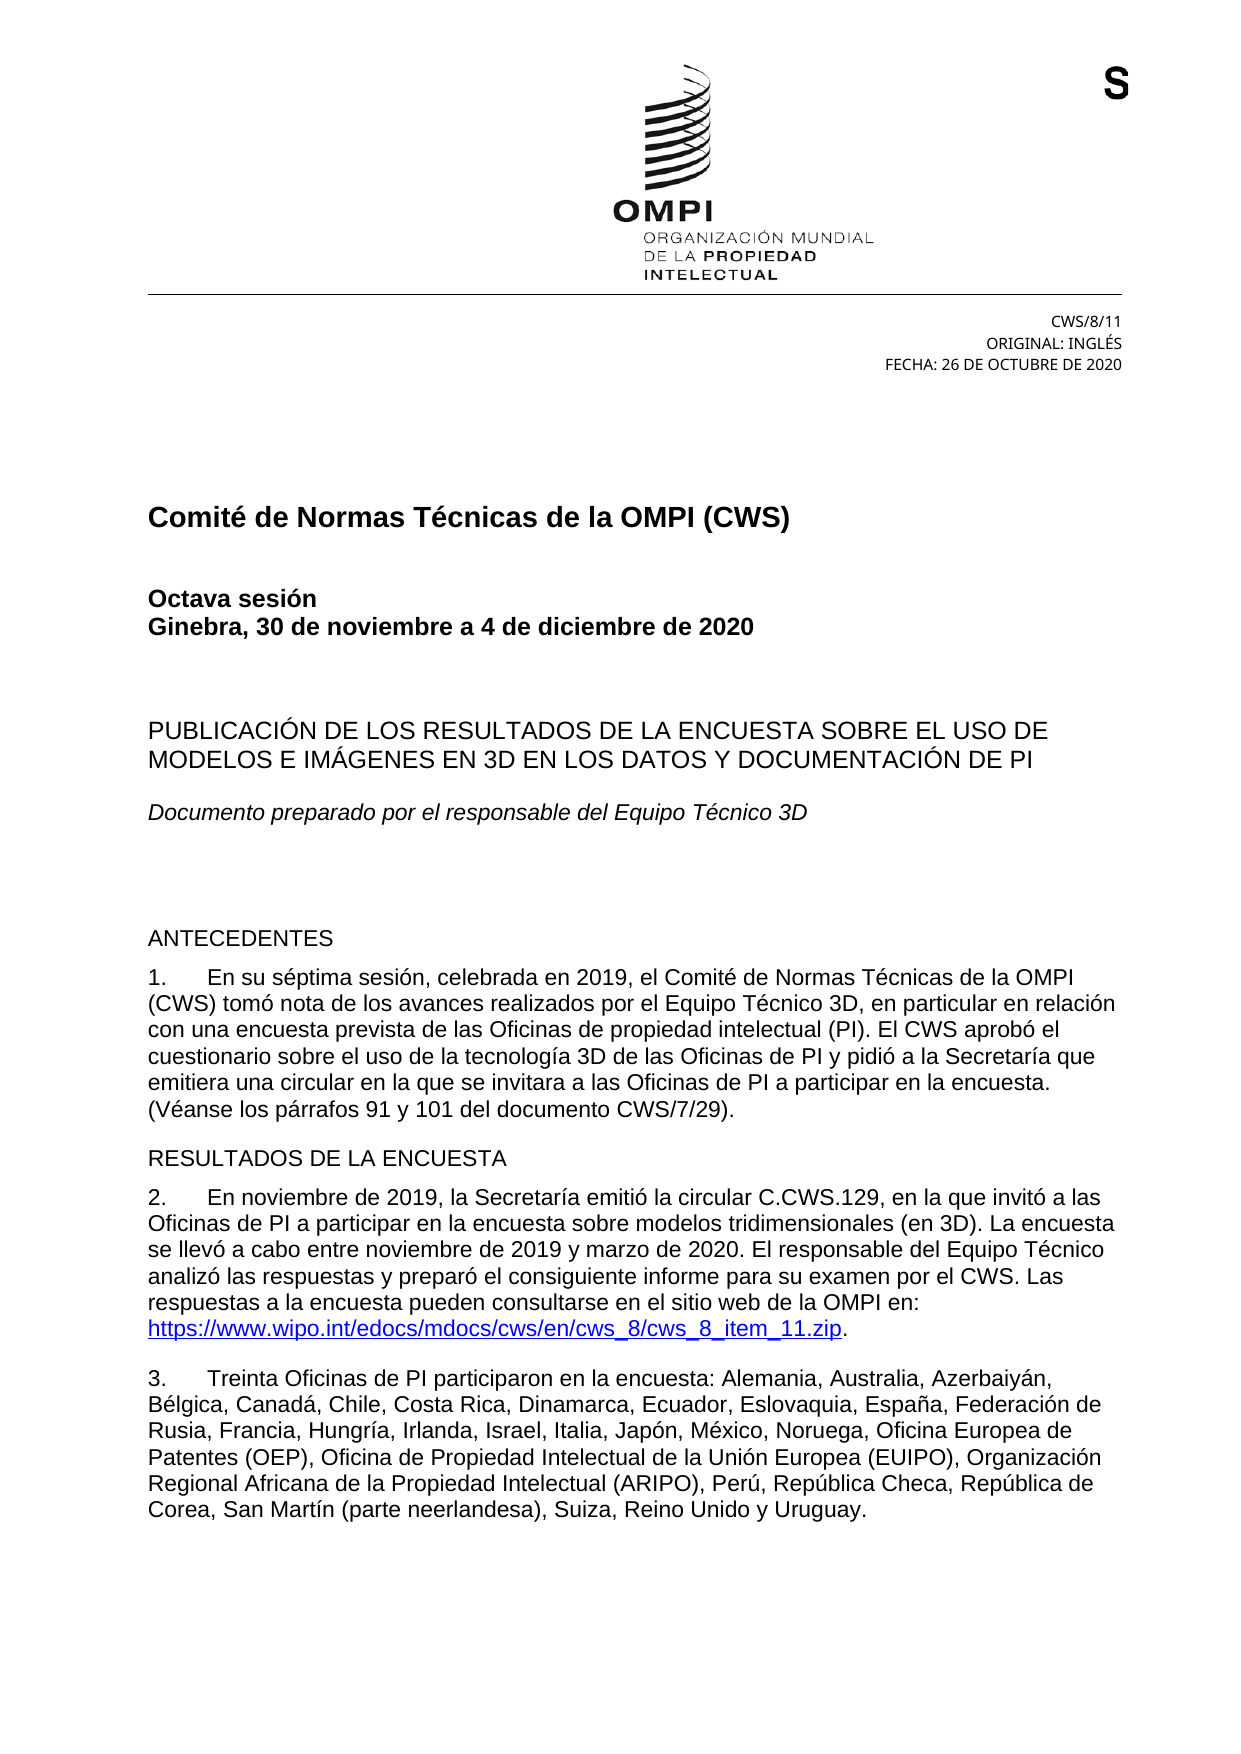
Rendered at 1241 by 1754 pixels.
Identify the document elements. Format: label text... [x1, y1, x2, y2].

text En su séptima sesión, celebrada en 2019, el Comité de Normas Técnicas de la OMPI (CWS) tomó nota de los avances realizados por el Equipo Técnico 3D, en particular en relación con una encuesta prevista de las Oficinas de propiedad intelectual (PI). El CWS aprobó el cuestionario sobre el uso de la tecnología 3D de las Oficinas de PI y pidió a la Secretaría que emitiera una circular en la que se invitara a las Oficinas de PI a participar en la encuesta. (Véanse los párrafos 91 y 101 del documento CWS/7/29). [148, 964, 1122, 1122]
subtitle Documento preparado por el responsable del Equipo Técnico 3D [148, 798, 1122, 825]
text Ginebra, 30 de noviembre a 4 de diciembre de 2020 [148, 612, 1122, 641]
text Octava sesión [148, 583, 1122, 612]
text En noviembre de 2019, la Secretaría emitió la circular C.CWS.129, en la que invitó a las Oficinas de PI a participar en la encuesta sobre modelos tridimensionales (en 3D). La encuesta se llevó a cabo entre noviembre de 2019 y marzo de 2020. El responsable del Equipo Técnico analizó las respuestas y preparó el consiguiente informe para su examen por el CWS. Las respuestas a la encuesta pueden consultarse en el sitio web de la OMPI en: https://www.wipo.int/edocs/mdocs/cws/en/cws_8/cws_8_item_11.zip. [148, 1184, 1122, 1342]
picture [611, 59, 1129, 281]
list RESULTADOS DE LA ENCUESTA [148, 1145, 1122, 1171]
text fecha: 26 de octubre de 2020 [148, 354, 1122, 375]
subtitle Comité de Normas Técnicas de la OMPI (CWS) [148, 500, 1122, 533]
text CWS/8/11 [148, 295, 1122, 332]
subtitle Publicación de los resultados de la encuesta sobre el uso de modelos e imágenes en 3D en los datos y documentación de PI [148, 716, 1122, 773]
text Treinta Oficinas de PI participaron en la encuesta: Alemania, Australia, Azerbaiyán, Bélgica, Canadá, Chile, Costa Rica, Dinamarca, Ecuador, Eslovaquia, España, Federación de Rusia, Francia, Hungría, Irlanda, Israel, Italia, Japón, México, Noruega, Oficina Europea de Patentes (OEP), Oficina de Propiedad Intelectual de la Unión Europea (EUIPO), Organización Regional Africana de la Propiedad Intelectual (ARIPO), Perú, República Checa, República de Corea, San Martín (parte neerlandesa), Suiza, Reino Unido y Uruguay. [148, 1365, 1122, 1523]
subtitle ANTECEDENTES [148, 925, 1122, 951]
text ORIGINAL: inglés [148, 332, 1122, 354]
